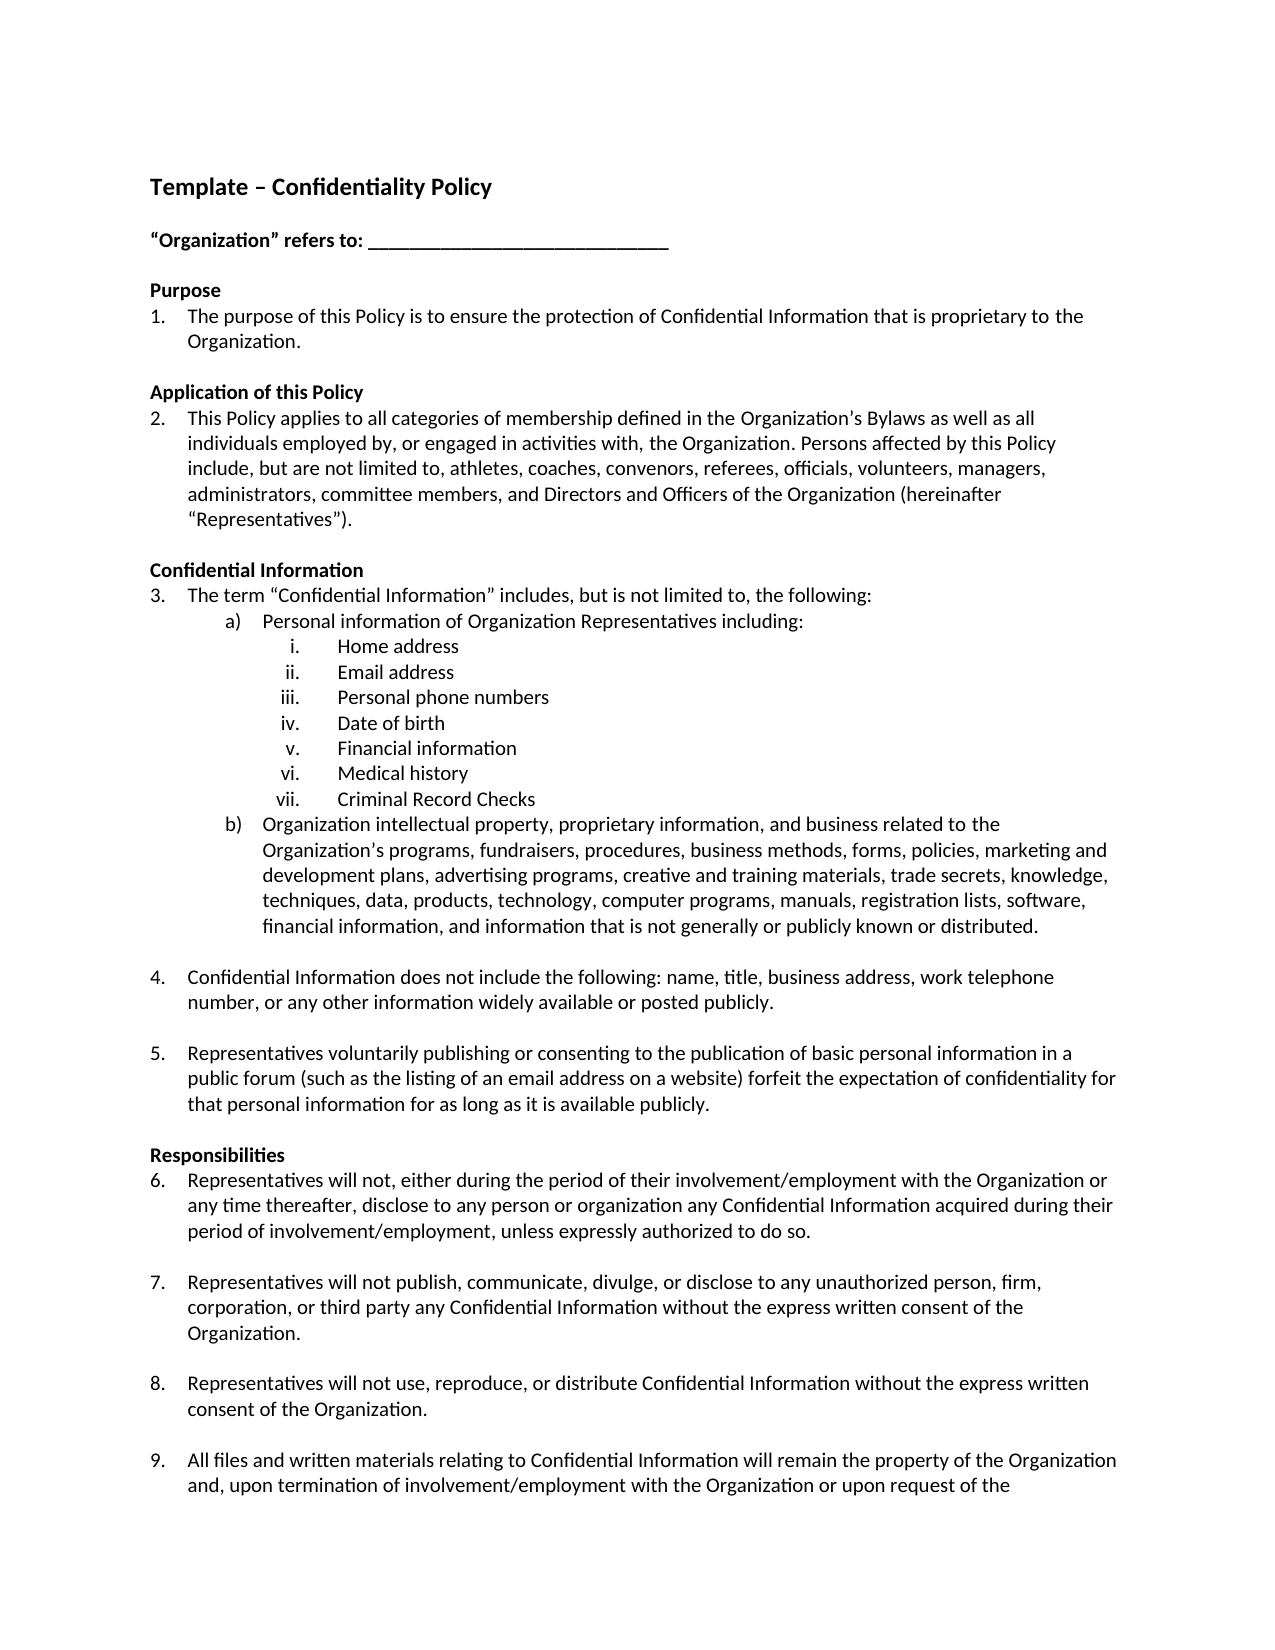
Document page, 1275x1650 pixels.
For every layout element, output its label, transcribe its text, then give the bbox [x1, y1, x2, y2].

list Representatives will not publish, communicate, divulge, or disclose to any unauthorized person, firm, corporation, or third party any Confidential Information without the express written consent of the Organization. [150, 1269, 1125, 1345]
list Representatives will not use, reproduce, or distribute Confidential Information without the express written consent of the Organization. [150, 1371, 1125, 1421]
text Purpose [150, 278, 1125, 303]
list Criminal Record Checks [300, 786, 1125, 811]
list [150, 1447, 1125, 1498]
list Personal information of Organization Representatives including: [225, 608, 1125, 633]
list Date of birth [300, 710, 1125, 735]
list Representatives will not, either during the period of their involvement/employment with the Organization or any time thereafter, disclose to any person or organization any Confidential Information acquired during their period of involvement/employment, unless expressly authorized to do so. [150, 1167, 1125, 1243]
list The term “Confidential Information” includes, but is not limited to, the following: [150, 583, 1125, 608]
list Confidential Information does not include the following: name, title, business address, work telephone number, or any other information widely available or posted publicly. [150, 964, 1125, 1015]
text Responsibilities [150, 1142, 1125, 1167]
text Confidential Information [150, 557, 1125, 583]
text “Organization” refers to: _____________________________ [150, 227, 1125, 252]
list Financial information [300, 735, 1125, 761]
list Medical history [300, 761, 1125, 786]
text Application of this Policy [150, 379, 1125, 405]
list Representatives voluntarily publishing or consenting to the publication of basic personal information in a public forum (such as the listing of an email address on a website) forfeit the expectation of confidentiality for that personal information for as long as it is available publicly. [150, 1040, 1125, 1116]
list Organization intellectual property, proprietary information, and business related to the Organization’s programs, fundraisers, procedures, business methods, forms, policies, marketing and development plans, advertising programs, creative and training materials, trade secrets, knowledge, techniques, data, products, technology, computer programs, manuals, registration lists, software, financial information, and information that is not generally or publicly known or distributed. [225, 811, 1125, 938]
subtitle Template – Confidentiality Policy [150, 171, 1125, 201]
list This Policy applies to all categories of membership defined in the Organization’s Bylaws as well as all individuals employed by, or engaged in activities with, the Organization. Persons affected by this Policy include, but are not limited to, athletes, coaches, convenors, referees, officials, volunteers, managers, administrators, committee members, and Directors and Officers of the Organization (hereinafter “Representatives”). [150, 405, 1125, 532]
list The purpose of this Policy is to ensure the protection of Confidential Information that is proprietary to the Organization. [150, 303, 1125, 354]
list Email address [300, 659, 1125, 684]
list Personal phone numbers [300, 684, 1125, 710]
list Home address [300, 633, 1125, 659]
